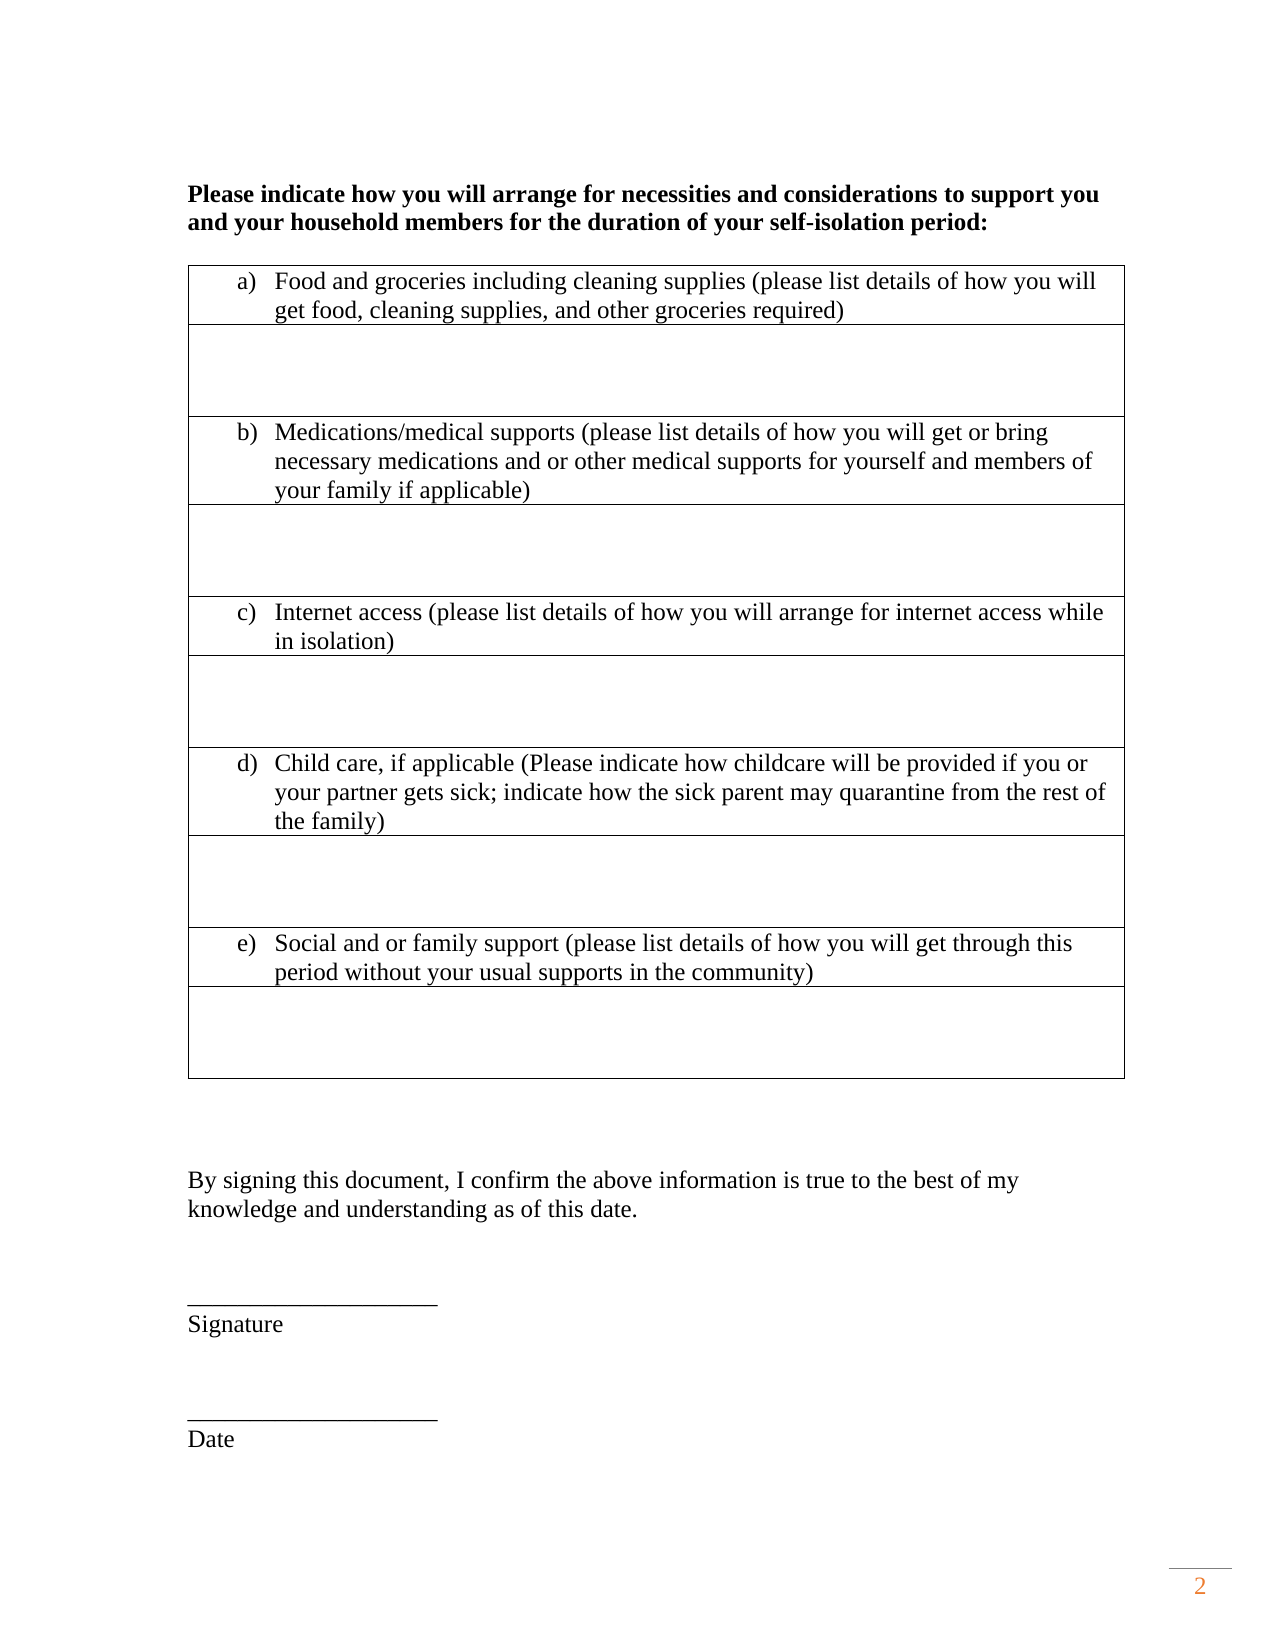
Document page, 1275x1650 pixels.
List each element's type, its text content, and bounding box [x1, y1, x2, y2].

table_cell Social and or family support (please list details of how you will get through this period without your usual supports in the community) [189, 928, 1124, 986]
table_cell [189, 505, 1124, 596]
table_cell Internet access (please list details of how you will arrange for internet access while in isolation) [189, 597, 1124, 654]
table_cell Child care, if applicable (Please indicate how childcare will be provided if you or your partner gets sick; indicate how the sick parent may quarantine from the rest of the family) [189, 748, 1124, 834]
text Date [187, 1424, 1125, 1453]
table_cell [189, 836, 1124, 927]
table_cell [189, 987, 1124, 1078]
text By signing this document, I confirm the above information is true to the best of my knowledge and understanding as of this date. [187, 1166, 1125, 1223]
text ____________________ [187, 1281, 1125, 1309]
table_cell Medications/medical supports (please list details of how you will get or bring necessary medications and or other medical supports for yourself and members of your family if applicable) [189, 417, 1124, 503]
text Please indicate how you will arrange for necessities and considerations to support you and your household members for the duration of your self-isolation period: [187, 179, 1125, 236]
text Signature [187, 1309, 1125, 1338]
table_header Food and groceries including cleaning supplies (please list details of how you will get food, cleaning supplies, and other groceries required) [189, 266, 1124, 323]
table_cell [189, 325, 1124, 416]
table_cell [189, 656, 1124, 747]
text ____________________ [187, 1396, 1125, 1424]
